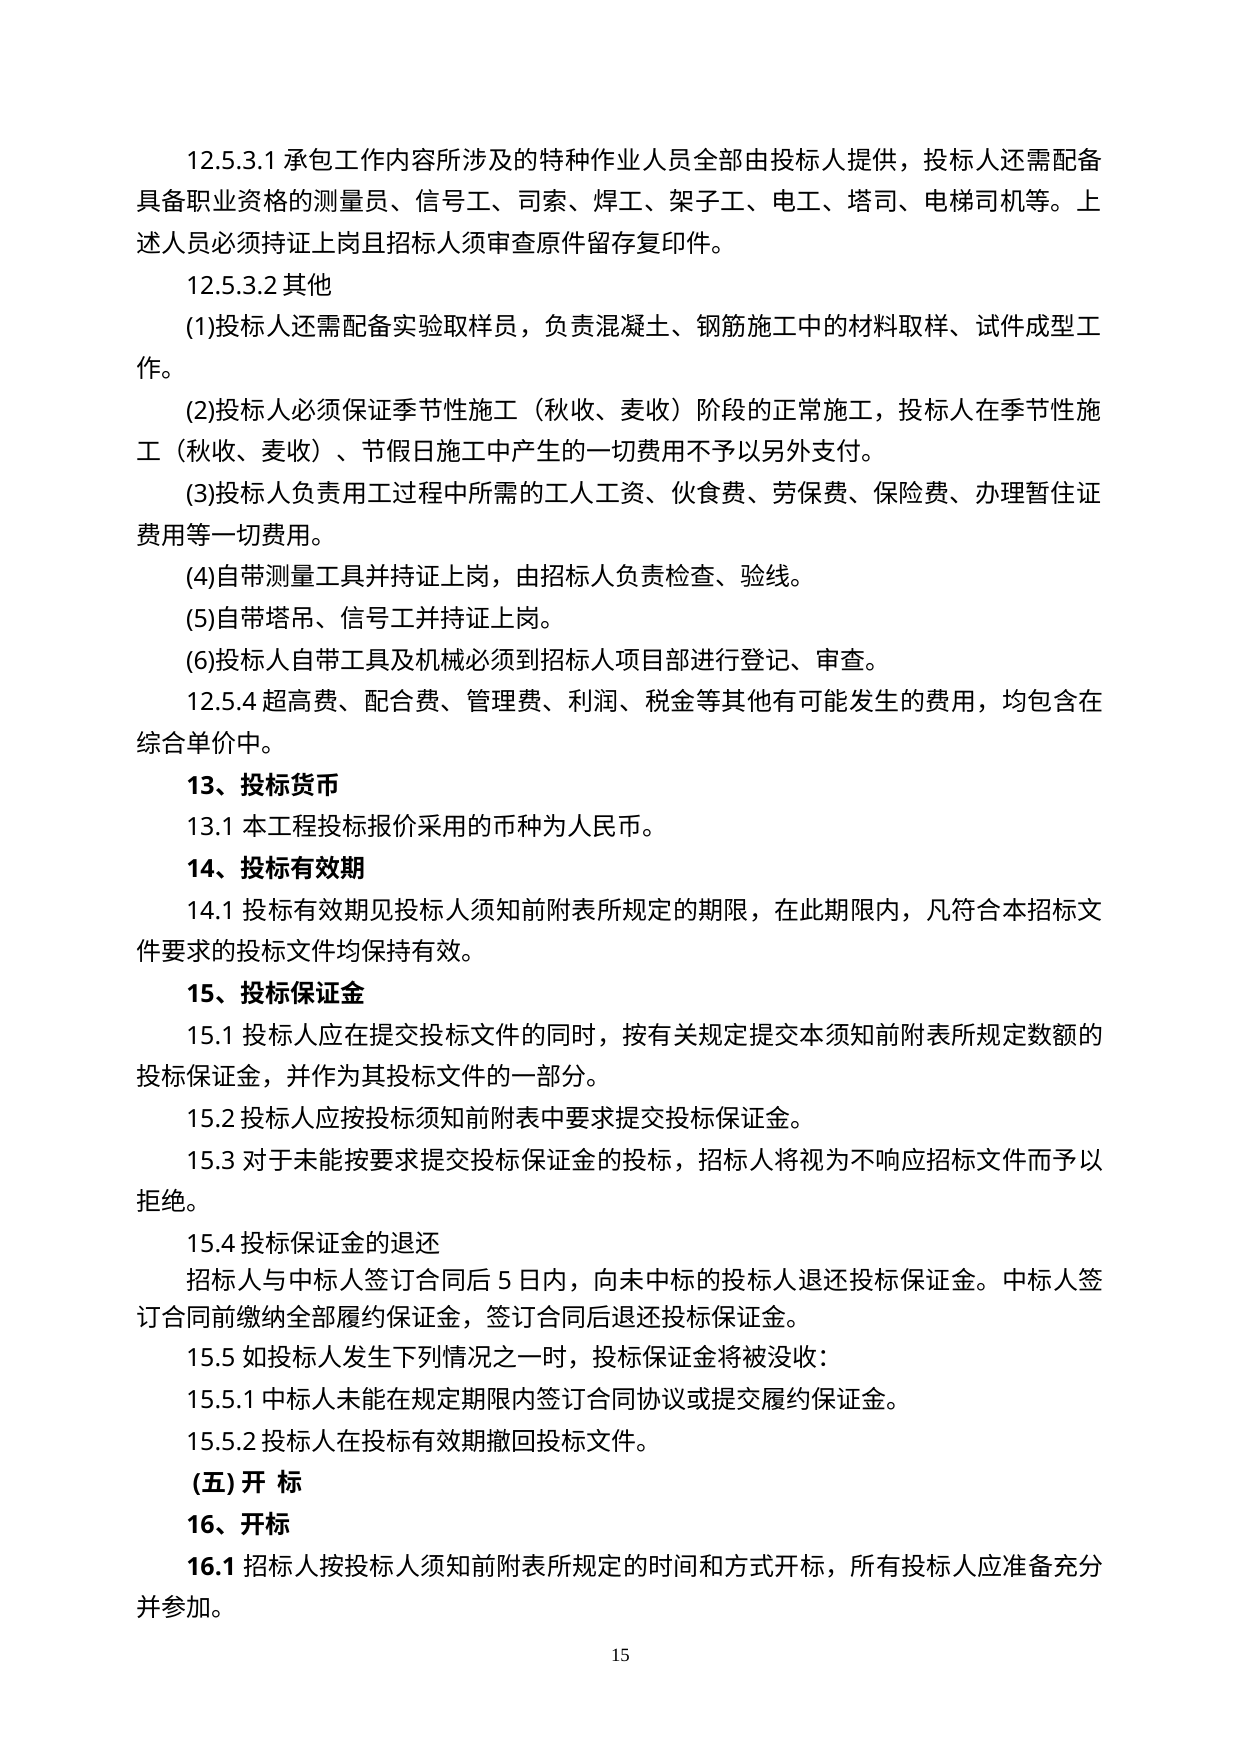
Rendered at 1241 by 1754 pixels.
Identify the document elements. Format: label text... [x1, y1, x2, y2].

text (3)投标人负责用工过程中所需的工人工资、伙食费、劳保费、保险费、办理暂住证费用等一切费用。 [136, 469, 1104, 552]
text 12.5.3.1承包工作内容所涉及的特种作业人员全部由投标人提供，投标人还需配备具备职业资格的测量员、信号工、司索、焊工、架子工、电工、塔司、电梯司机等。上述人员必须持证上岗且招标人须审查原件留存复印件。 [136, 136, 1104, 261]
text 15、投标保证金 [136, 969, 1104, 1011]
text (5)自带塔吊、信号工并持证上岗。 [136, 594, 1104, 636]
text 15.5.2投标人在投标有效期撤回投标文件。 [136, 1417, 1104, 1458]
text 16.1 招标人按投标人须知前附表所规定的时间和方式开标，所有投标人应准备充分并参加。 [136, 1542, 1104, 1625]
text (五) 开 标 [136, 1458, 1104, 1500]
text 12.5.4超高费、配合费、管理费、利润、税金等其他有可能发生的费用，均包含在综合单价中。 [136, 677, 1104, 761]
text 14、投标有效期 [136, 844, 1104, 886]
text 12.5.3.2其他 [136, 261, 1104, 302]
text 16、开标 [136, 1500, 1104, 1542]
text 15.3 对于未能按要求提交投标保证金的投标，招标人将视为不响应招标文件而予以拒绝。 [136, 1136, 1104, 1219]
text 招标人与中标人签订合同后5日内，向未中标的投标人退还投标保证金。中标人签订合同前缴纳全部履约保证金，签订合同后退还投标保证金。 [136, 1261, 1104, 1333]
text (6)投标人自带工具及机械必须到招标人项目部进行登记、审查。 [136, 636, 1104, 677]
text 15.5.1中标人未能在规定期限内签订合同协议或提交履约保证金。 [136, 1375, 1104, 1417]
text 13、投标货币 [136, 761, 1104, 802]
text 15.5 如投标人发生下列情况之一时，投标保证金将被没收： [136, 1333, 1104, 1375]
text 13.1 本工程投标报价采用的币种为人民币。 [136, 802, 1104, 844]
text 15.2投标人应按投标须知前附表中要求提交投标保证金。 [136, 1094, 1104, 1136]
text (1)投标人还需配备实验取样员，负责混凝土、钢筋施工中的材料取样、试件成型工作。 [136, 302, 1104, 386]
text 15.1 投标人应在提交投标文件的同时，按有关规定提交本须知前附表所规定数额的投标保证金，并作为其投标文件的一部分。 [136, 1011, 1104, 1094]
text 14.1 投标有效期见投标人须知前附表所规定的期限，在此期限内，凡符合本招标文件要求的投标文件均保持有效。 [136, 886, 1104, 969]
text (4)自带测量工具并持证上岗，由招标人负责检查、验线。 [136, 552, 1104, 594]
text (2)投标人必须保证季节性施工（秋收、麦收）阶段的正常施工，投标人在季节性施工（秋收、麦收）、节假日施工中产生的一切费用不予以另外支付。 [136, 386, 1104, 469]
text 15.4投标保证金的退还 [136, 1219, 1104, 1261]
